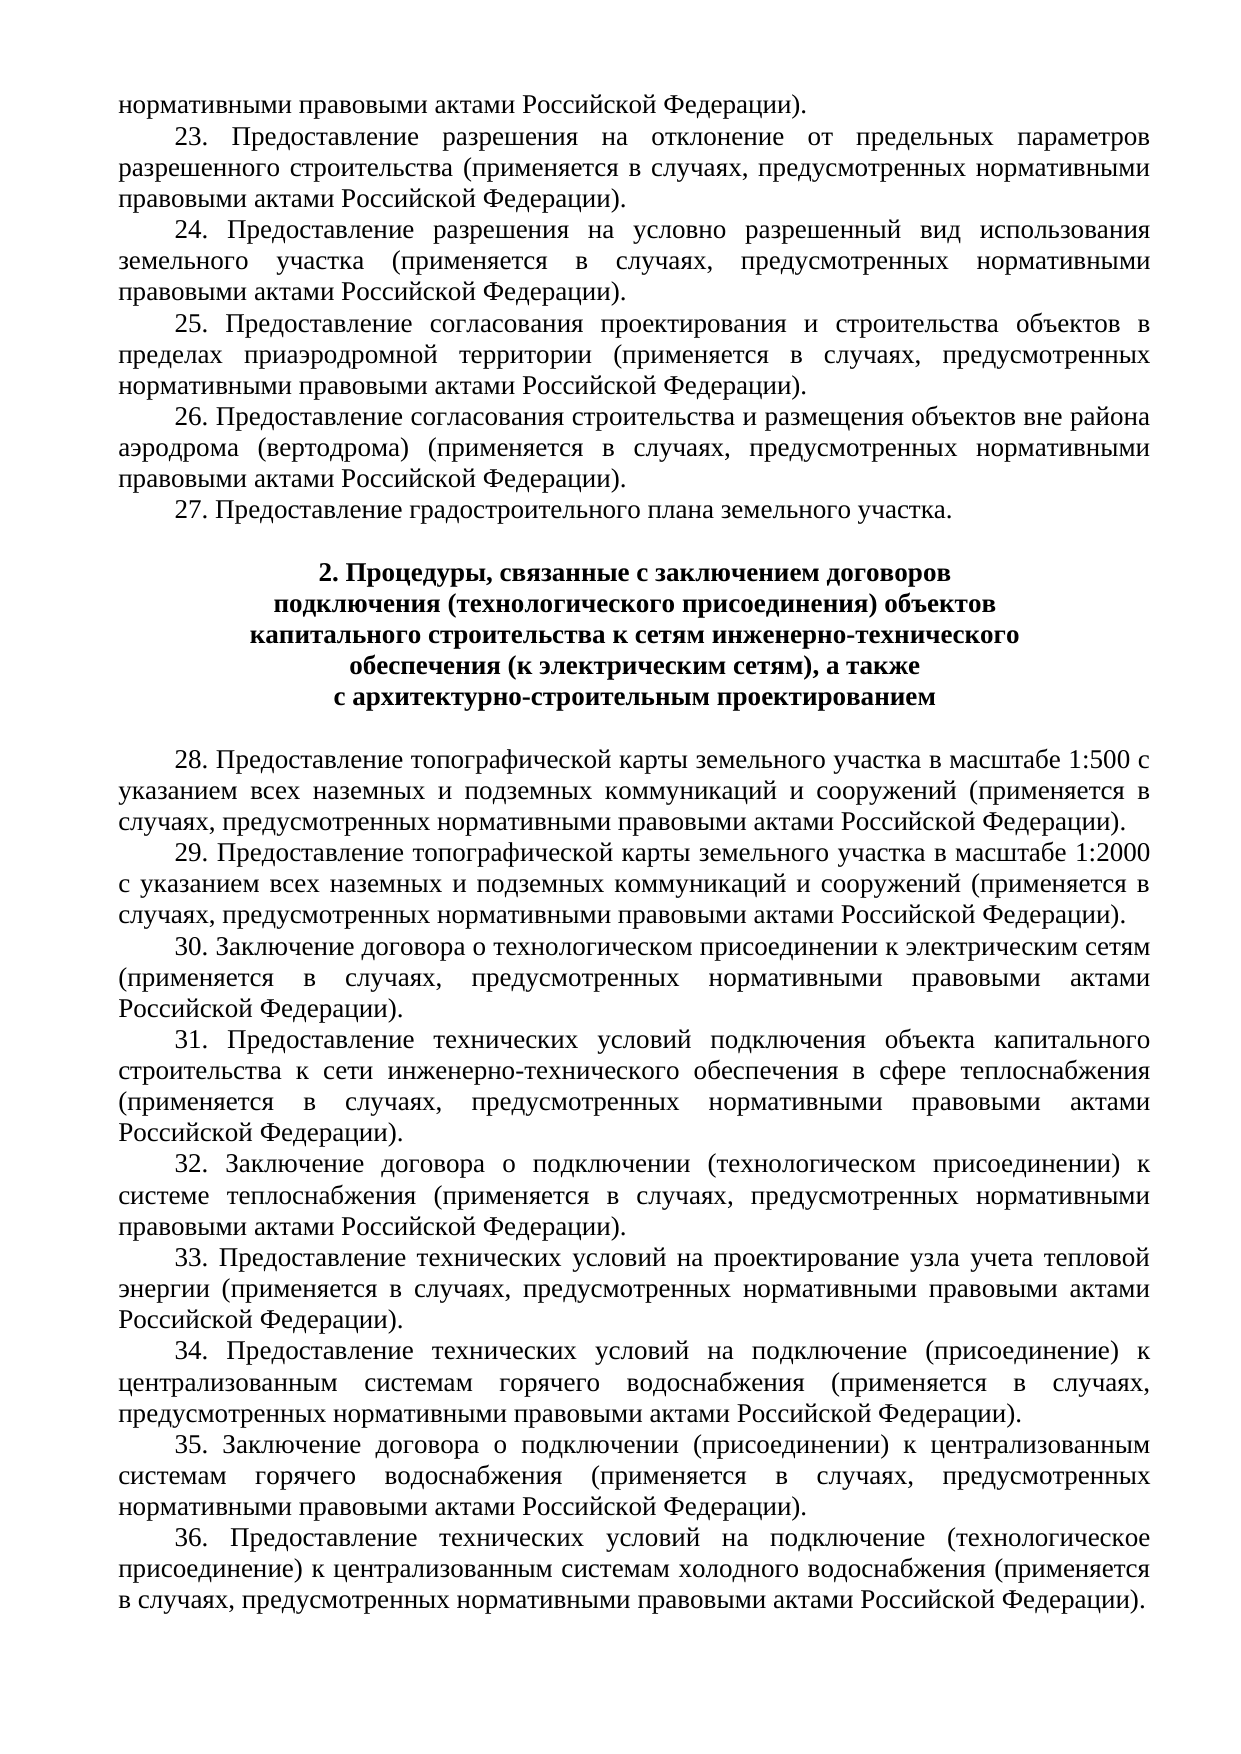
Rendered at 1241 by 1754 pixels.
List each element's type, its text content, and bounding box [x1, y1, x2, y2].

text подключения (технологического присоединения) объектов [118, 587, 1152, 618]
text 31. Предоставление технических условий подключения объекта капитального строительства к сети инженерно-технического обеспечения в сфере теплоснабжения (применяется в случаях, предусмотренных нормативными правовыми актами Российской Федерации). [118, 1023, 1152, 1148]
text 32. Заключение договора о подключении (технологическом присоединении) к системе теплоснабжения (применяется в случаях, предусмотренных нормативными правовыми актами Российской Федерации). [118, 1148, 1152, 1241]
text 2. Процедуры, связанные с заключением договоров [118, 556, 1152, 587]
text капитального строительства к сетям инженерно-технического [118, 618, 1152, 649]
text 27. Предоставление градостроительного плана земельного участка. [118, 493, 1152, 525]
text 24. Предоставление разрешения на условно разрешенный вид использования земельного участка (применяется в случаях, предусмотренных нормативными правовыми актами Российской Федерации). [118, 213, 1152, 307]
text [118, 89, 1152, 120]
text 26. Предоставление согласования строительства и размещения объектов вне района аэродрома (вертодрома) (применяется в случаях, предусмотренных нормативными правовыми актами Российской Федерации). [118, 400, 1152, 493]
text с архитектурно-строительным проектированием [118, 680, 1152, 712]
text 23. Предоставление разрешения на отклонение от предельных параметров разрешенного строительства (применяется в случаях, предусмотренных нормативными правовыми актами Российской Федерации). [118, 120, 1152, 213]
text 34. Предоставление технических условий на подключение (присоединение) к централизованным системам горячего водоснабжения (применяется в случаях, предусмотренных нормативными правовыми актами Российской Федерации). [118, 1334, 1152, 1428]
text 36. Предоставление технических условий на подключение (технологическое присоединение) к централизованным системам холодного водоснабжения (применяется в случаях, предусмотренных нормативными правовыми актами Российской Федерации). [118, 1521, 1152, 1615]
text 33. Предоставление технических условий на проектирование узла учета тепловой энергии (применяется в случаях, предусмотренных нормативными правовыми актами Российской Федерации). [118, 1241, 1152, 1334]
text 25. Предоставление согласования проектирования и строительства объектов в пределах приаэродромной территории (применяется в случаях, предусмотренных нормативными правовыми актами Российской Федерации). [118, 307, 1152, 400]
text 30. Заключение договора о технологическом присоединении к электрическим сетям (применяется в случаях, предусмотренных нормативными правовыми актами Российской Федерации). [118, 929, 1152, 1023]
text 35. Заключение договора о подключении (присоединении) к централизованным системам горячего водоснабжения (применяется в случаях, предусмотренных нормативными правовыми актами Российской Федерации). [118, 1428, 1152, 1521]
text 29. Предоставление топографической карты земельного участка в масштабе 1:2000 с указанием всех наземных и подземных коммуникаций и сооружений (применяется в случаях, предусмотренных нормативными правовыми актами Российской Федерации). [118, 836, 1152, 929]
text обеспечения (к электрическим сетям), а также [118, 649, 1152, 680]
text 28. Предоставление топографической карты земельного участка в масштабе 1:500 с указанием всех наземных и подземных коммуникаций и сооружений (применяется в случаях, предусмотренных нормативными правовыми актами Российской Федерации). [118, 743, 1152, 836]
